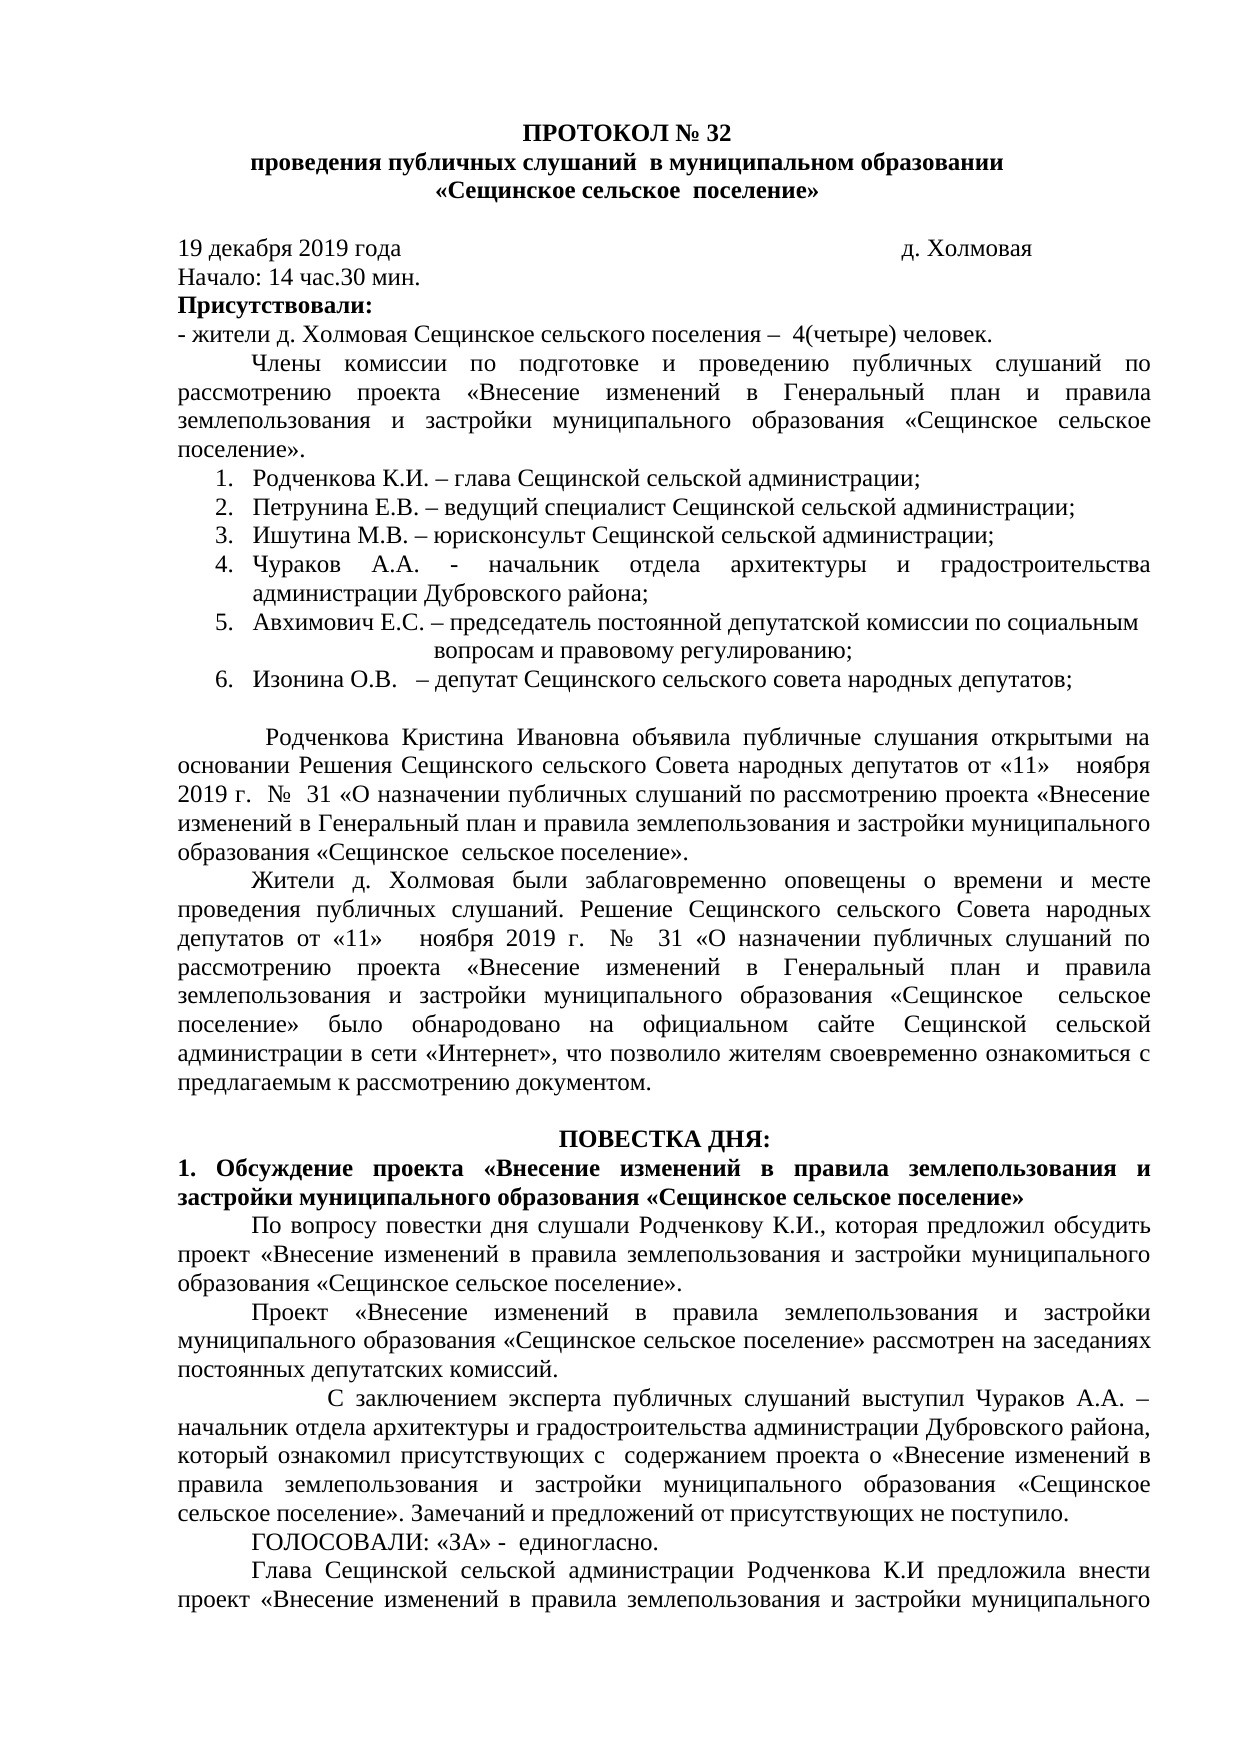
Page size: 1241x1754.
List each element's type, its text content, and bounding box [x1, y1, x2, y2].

text 19 декабря 2019 года д. Холмовая Начало: 14 час.30 мин. [177, 233, 1152, 291]
text ПОВЕСТКА ДНЯ: [102, 1124, 1171, 1153]
text Присутствовали: [177, 291, 1152, 319]
text проведения публичных слушаний в муниципальном образовании [102, 147, 1152, 176]
list Изонина О.В. – депутат Сещинского сельского совета народных депутатов; [215, 664, 1152, 693]
text - жители д. Холмовая Сещинское сельского поселения – 4(четыре) человек. [177, 319, 1152, 348]
text 1. Обсуждение проекта «Внесение изменений в правила землепользования и застройки муниципального образования «Сещинское сельское поселение» [177, 1153, 1152, 1211]
text Родченкова Кристина Ивановна объявила публичные слушания открытыми на основании Решения Сещинского сельского Совета народных депутатов от «11» ноября 2019 г. № 31 «О назначении публичных слушаний по рассмотрению проекта «Внесение изменений в Генеральный план и правила землепользования и застройки муниципального образования «Сещинское сельское поселение». [177, 722, 1152, 866]
text ГОЛОСОВАЛИ: «ЗА» - единогласно. [177, 1527, 1152, 1556]
list Ишутина М.В. – юрисконсульт Сещинской сельской администрации; [215, 521, 1152, 549]
list Авхимович Е.С. – председатель постоянной депутатской комиссии по социальным [215, 607, 1152, 636]
list Петрунина Е.В. – ведущий специалист Сещинской сельской администрации; [215, 492, 1152, 521]
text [177, 1556, 1152, 1613]
text вопросам и правовому регулированию; [252, 636, 1152, 664]
text ПРОТОКОЛ № 32 [102, 118, 1152, 147]
text Жители д. Холмовая были заблаговременно оповещены о времени и месте проведения публичных слушаний. Решение Сещинского сельского Совета народных депутатов от «11» ноября 2019 г. № 31 «О назначении публичных слушаний по рассмотрению проекта «Внесение изменений в Генеральный план и правила землепользования и застройки муниципального образования «Сещинское сельское поселение» было обнародовано на официальном сайте Сещинской сельской администрации в сети «Интернет», что позволило жителям своевременно ознакомиться с предлагаемым к рассмотрению документом. [177, 866, 1152, 1096]
text Члены комиссии по подготовке и проведению публичных слушаний по рассмотрению проекта «Внесение изменений в Генеральный план и правила землепользования и застройки муниципального образования «Сещинское сельское поселение». [177, 348, 1152, 463]
text «Сещинское сельское поселение» [102, 176, 1152, 204]
list Родченкова К.И. – глава Сещинской сельской администрации; [215, 463, 1152, 492]
text По вопросу повестки дня слушали Родченкову К.И., которая предложил обсудить проект «Внесение изменений в правила землепользования и застройки муниципального образования «Сещинское сельское поселение». [177, 1211, 1152, 1297]
text Проект «Внесение изменений в правила землепользования и застройки муниципального образования «Сещинское сельское поселение» рассмотрен на заседаниях постоянных депутатских комиссий. [177, 1297, 1152, 1383]
text С заключением эксперта публичных слушаний выступил Чураков А.А. – начальник отдела архитектуры и градостроительства администрации Дубровского района, который ознакомил присутствующих с содержанием проекта о «Внесение изменений в правила землепользования и застройки муниципального образования «Сещинское сельское поселение». Замечаний и предложений от присутствующих не поступило. [177, 1383, 1152, 1527]
list Чураков А.А. - начальник отдела архитектуры и градостроительства администрации Дубровского района; [215, 549, 1152, 607]
